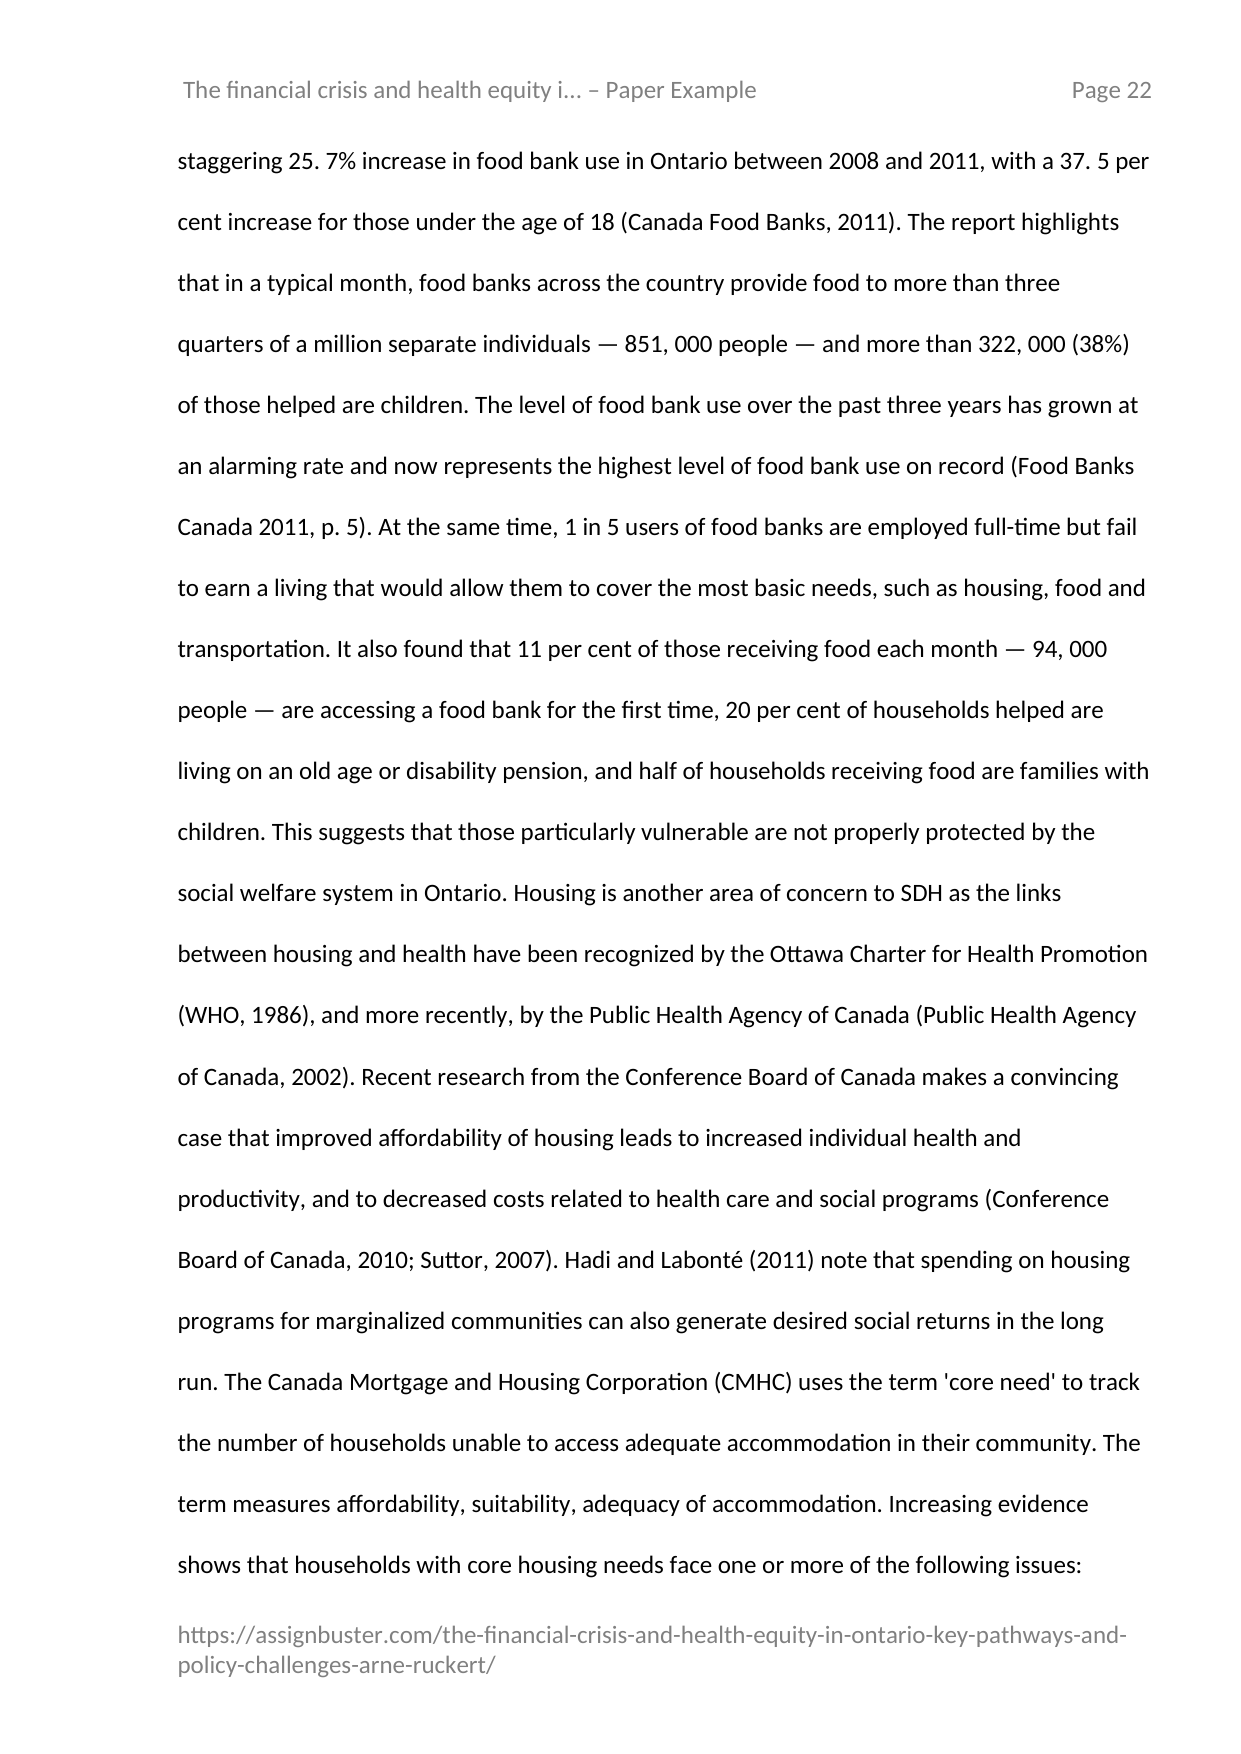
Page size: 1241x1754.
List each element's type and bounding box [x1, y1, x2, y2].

text [177, 145, 1152, 1579]
